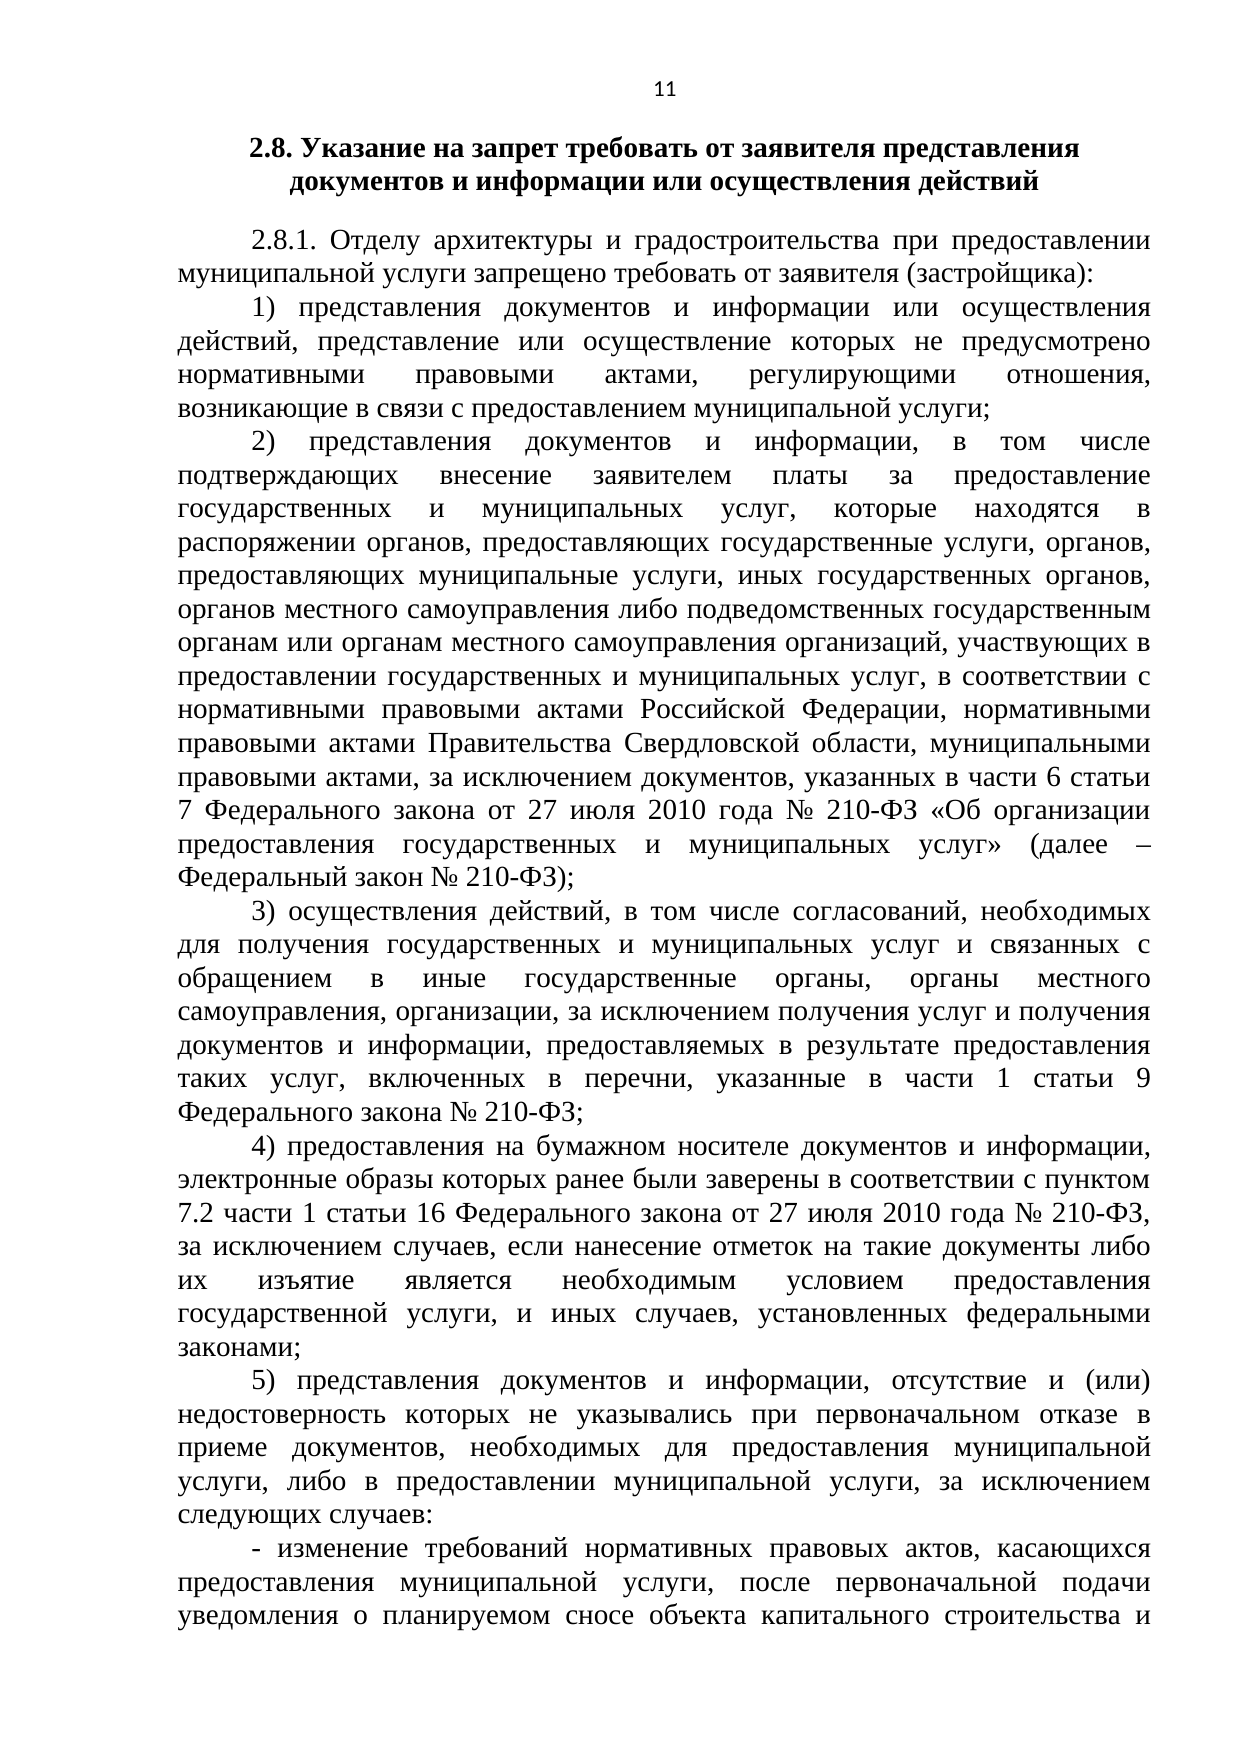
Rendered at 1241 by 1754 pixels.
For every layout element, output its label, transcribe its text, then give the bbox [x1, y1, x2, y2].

text 1) представления документов и информации или осуществления действий, представление или осуществление которых не предусмотрено нормативными правовыми актами, регулирующими отношения, возникающие в связи с предоставлением муниципальной услуги; [177, 289, 1152, 423]
subtitle 2.8. Указание на запрет требовать от заявителя представления документов и информации или осуществления действий [177, 130, 1152, 197]
text 2) представления документов и информации, в том числе подтверждающих внесение заявителем платы за предоставление государственных и муниципальных услуг, которые находятся в распоряжении органов, предоставляющих государственные услуги, органов, предоставляющих муниципальные услуги, иных государственных органов, органов местного самоуправления либо подведомственных государственным органам или органам местного самоуправления организаций, участвующих в предоставлении государственных и муниципальных услуг, в соответствии с нормативными правовыми актами Российской Федерации, нормативными правовыми актами Правительства Свердловской области, муниципальными правовыми актами, за исключением документов, указанных в части 6 статьи 7 Федерального закона от 27 июля 2010 года № 210-ФЗ «Об организации предоставления государственных и муниципальных услуг» (далее – Федеральный закон № 210-ФЗ); [177, 423, 1152, 893]
text 2.8.1. Отделу архитектуры и градостроительства при предоставлении муниципальной услуги запрещено требовать от заявителя (застройщика): [177, 222, 1152, 289]
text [177, 1530, 1152, 1631]
text 4) предоставления на бумажном носителе документов и информации, электронные образы которых ранее были заверены в соответствии с пунктом 7.2 части 1 статьи 16 Федерального закона от 27 июля 2010 года № 210-ФЗ, за исключением случаев, если нанесение отметок на такие документы либо их изъятие является необходимым условием предоставления государственной услуги, и иных случаев, установленных федеральными законами; [177, 1128, 1152, 1362]
text 3) осуществления действий, в том числе согласований, необходимых для получения государственных и муниципальных услуг и связанных с обращением в иные государственные органы, органы местного самоуправления, организации, за исключением получения услуг и получения документов и информации, предоставляемых в результате предоставления таких услуг, включенных в перечни, указанные в части 1 статьи 9 Федерального закона № 210-ФЗ; [177, 893, 1152, 1128]
text 5) представления документов и информации, отсутствие и (или) недостоверность которых не указывались при первоначальном отказе в приеме документов, необходимых для предоставления муниципальной услуги, либо в предоставлении муниципальной услуги, за исключением следующих случаев: [177, 1362, 1152, 1530]
